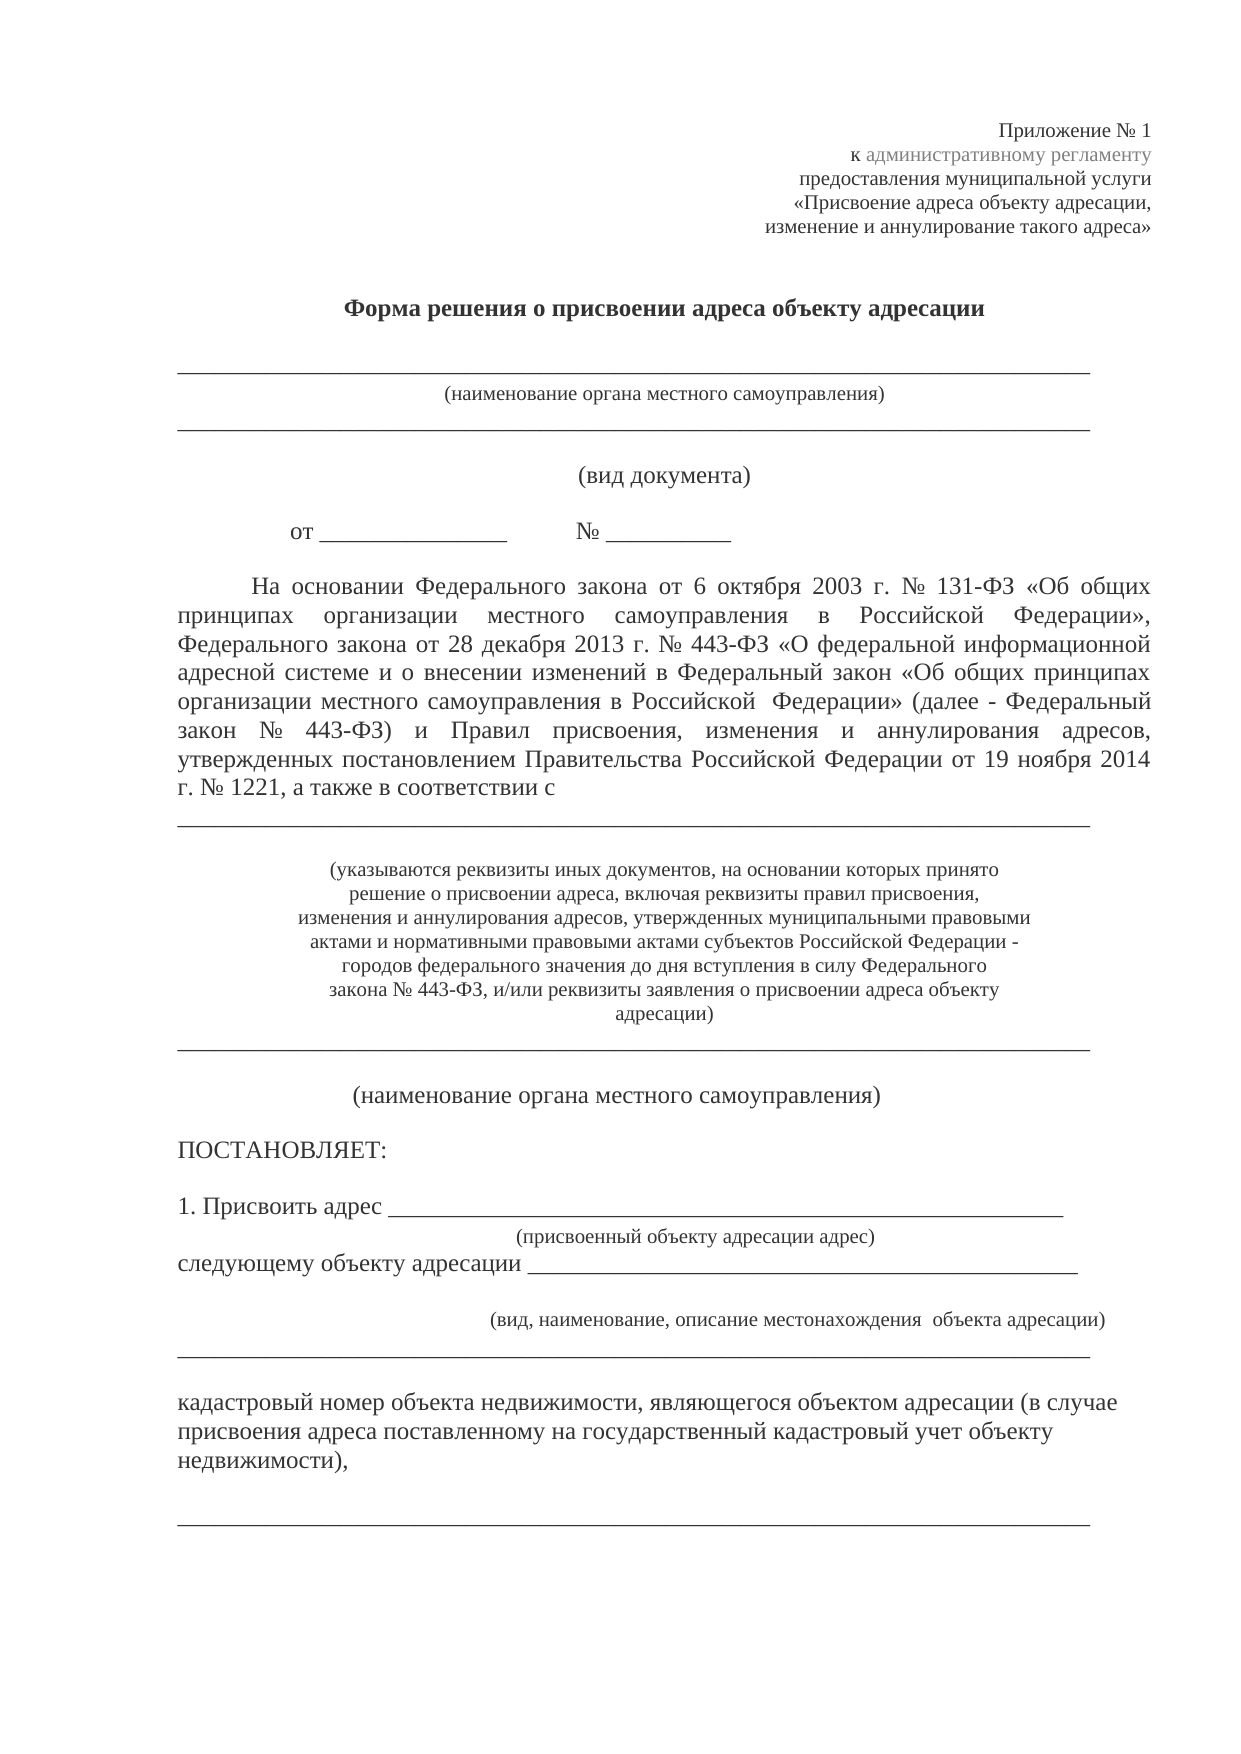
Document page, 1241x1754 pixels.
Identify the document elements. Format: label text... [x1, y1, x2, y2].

text (наименование органа местного самоуправления) [177, 377, 1152, 405]
text _________________________________________________________________________ [177, 405, 1152, 434]
text следующему объекту адресации ____________________________________________ [177, 1248, 1152, 1277]
text городов федерального значения до дня вступления в силу Федерального [177, 953, 1152, 977]
text от _______________ № __________ [177, 516, 1152, 545]
text _________________________________________________________________________ [177, 1332, 1152, 1361]
text (наименование органа местного самоуправления) [177, 1080, 1152, 1109]
text На основании Федерального закона от 6 октября 2003 г. № 131-ФЗ «Об общих принципах организации местного самоуправления в Российской Федерации», Федерального закона от 28 декабря 2013 г. № 443-ФЗ «О федеральной информационной адресной системе и о внесении изменений в Федеральный закон «Об общих принципах организации местного самоуправления в Российской Федерации» (далее - Федеральный закон № 443-ФЗ) и Правил присвоения, изменения и аннулирования адресов, утвержденных постановлением Правительства Российской Федерации от 19 ноября 2014 г. № 1221, а также в соответствии с [177, 571, 1152, 801]
text ПОСТАНОВЛЯЕТ: [177, 1136, 1152, 1164]
text Форма решения о присвоении адреса объекту адресации [177, 293, 1152, 322]
text изменения и аннулирования адресов, утвержденных муниципальными правовыми [177, 905, 1152, 929]
text адресации) [177, 1001, 1152, 1025]
text _________________________________________________________________________ [177, 1500, 1152, 1529]
text (вид, наименование, описание местонахождения объекта адресации) [177, 1303, 1152, 1332]
text 1. Присвоить адрес ______________________________________________________ [177, 1191, 1152, 1220]
text закона № 443-ФЗ, и/или реквизиты заявления о присвоении адреса объекту [177, 977, 1152, 1001]
text актами и нормативными правовыми актами субъектов Российской Федерации - [177, 929, 1152, 953]
text решение о присвоении адреса, включая реквизиты правил присвоения, [177, 881, 1152, 905]
text _________________________________________________________________________ [177, 801, 1152, 830]
text кадастровый номер объекта недвижимости, являющегося объектом адресации (в случае присвоения адреса поставленному на государственный кадастровый учет объекту недвижимости), [177, 1387, 1152, 1473]
text (вид документа) [177, 461, 1152, 489]
text _________________________________________________________________________ [177, 1025, 1152, 1054]
text (присвоенный объекту адресации адрес) [177, 1220, 1152, 1248]
text (указываются реквизиты иных документов, на основании которых принято [177, 857, 1152, 881]
text _________________________________________________________________________ [177, 348, 1152, 377]
text Приложение № 1 к административному регламенту предоставления муниципальной услуги «Присвоение адреса объекту адресации, изменение и аннулирование такого адреса» [177, 118, 1152, 238]
